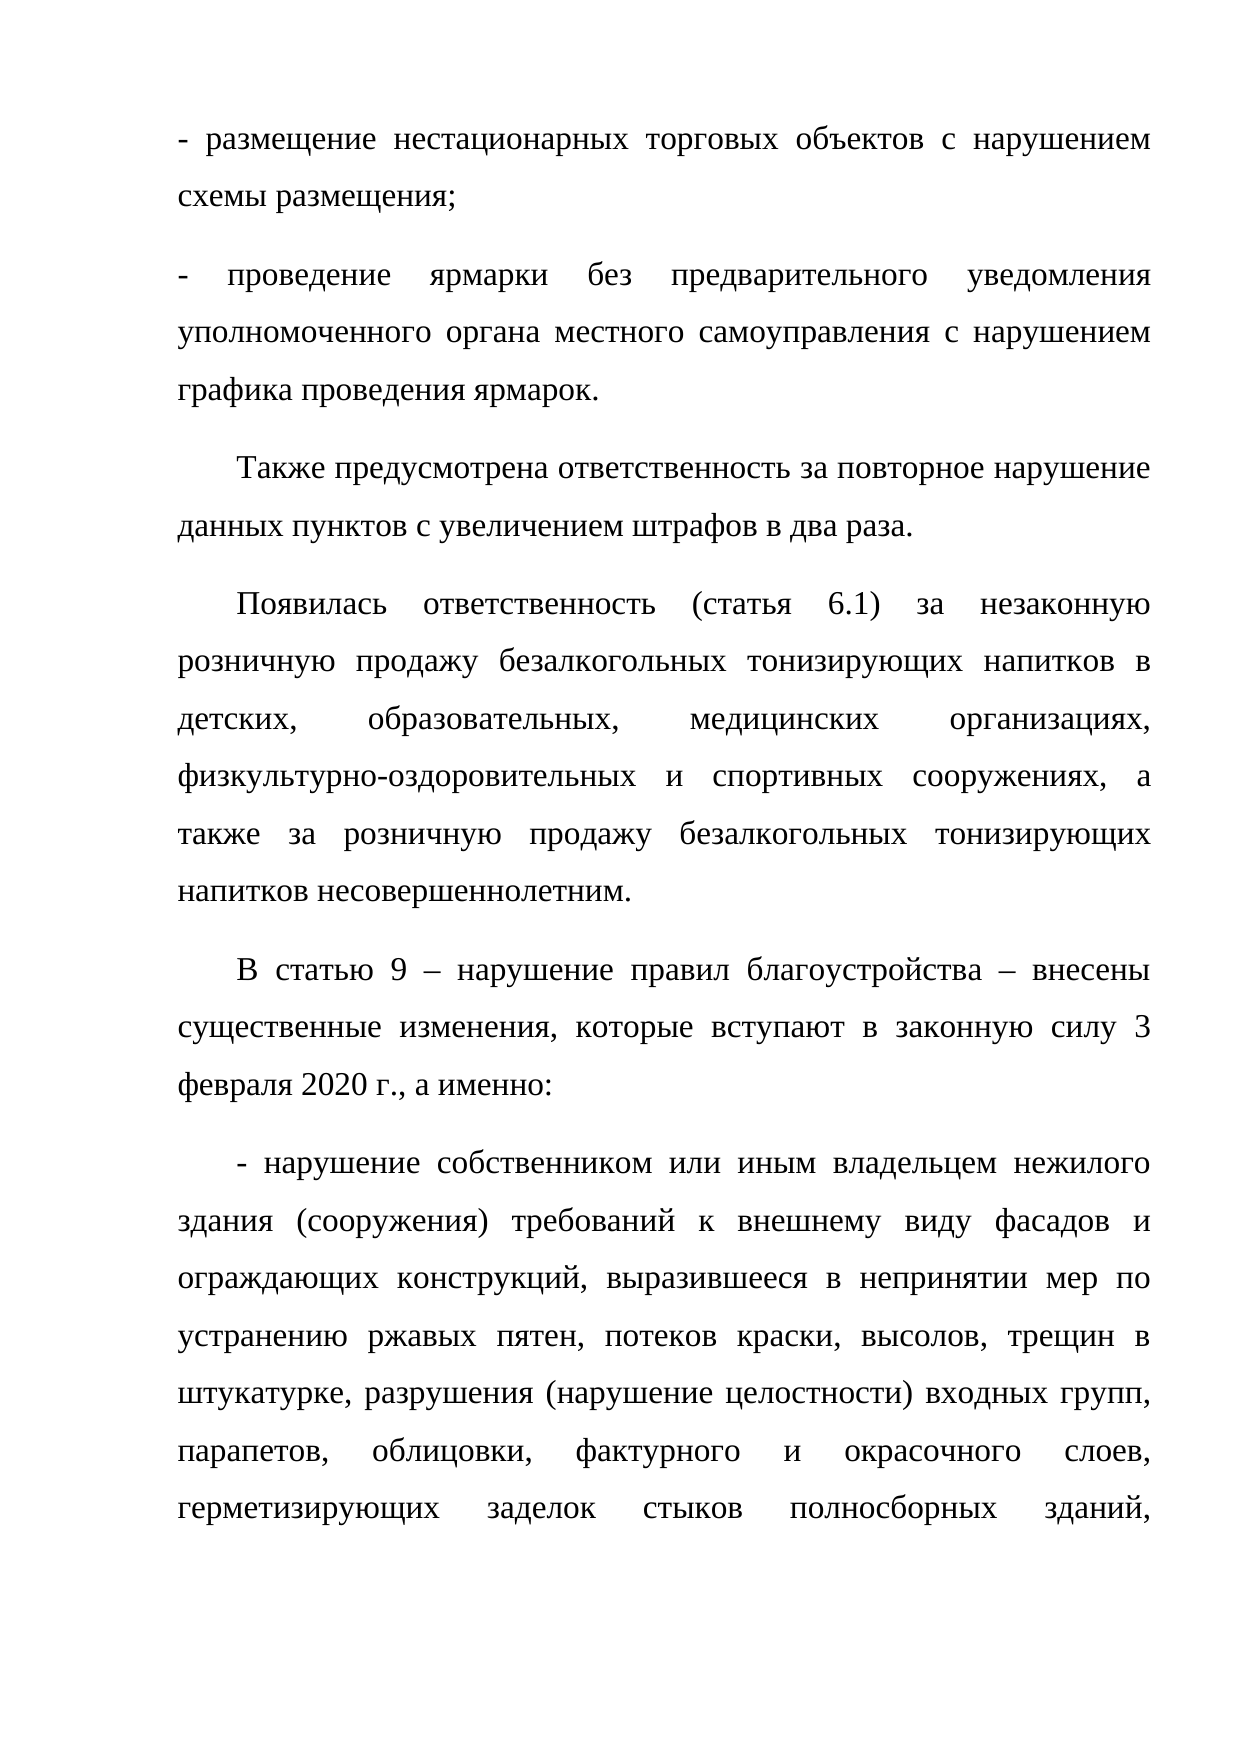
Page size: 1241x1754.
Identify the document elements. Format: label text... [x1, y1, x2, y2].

text Появилась ответственность (статья 6.1) за незаконную розничную продажу безалкогольных тонизирующих напитков в детских, образовательных, медицинских организациях, физкультурно-оздоровительных и спортивных сооружениях, а также за розничную продажу безалкогольных тонизирующих напитков несовершеннолетним. [177, 583, 1152, 909]
text В статью 9 – нарушение правил благоустройства – внесены существенные изменения, которые вступают в законную силу 3 февраля 2020 г., а именно: [177, 949, 1152, 1102]
text Также предусмотрена ответственность за повторное нарушение данных пунктов с увеличением штрафов в два раза. [177, 447, 1152, 543]
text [177, 1142, 1152, 1526]
text - размещение нестационарных торговых объектов с нарушением схемы размещения; [177, 118, 1152, 214]
text - проведение ярмарки без предварительного уведомления уполномоченного органа местного самоуправления с нарушением графика проведения ярмарок. [177, 254, 1152, 407]
